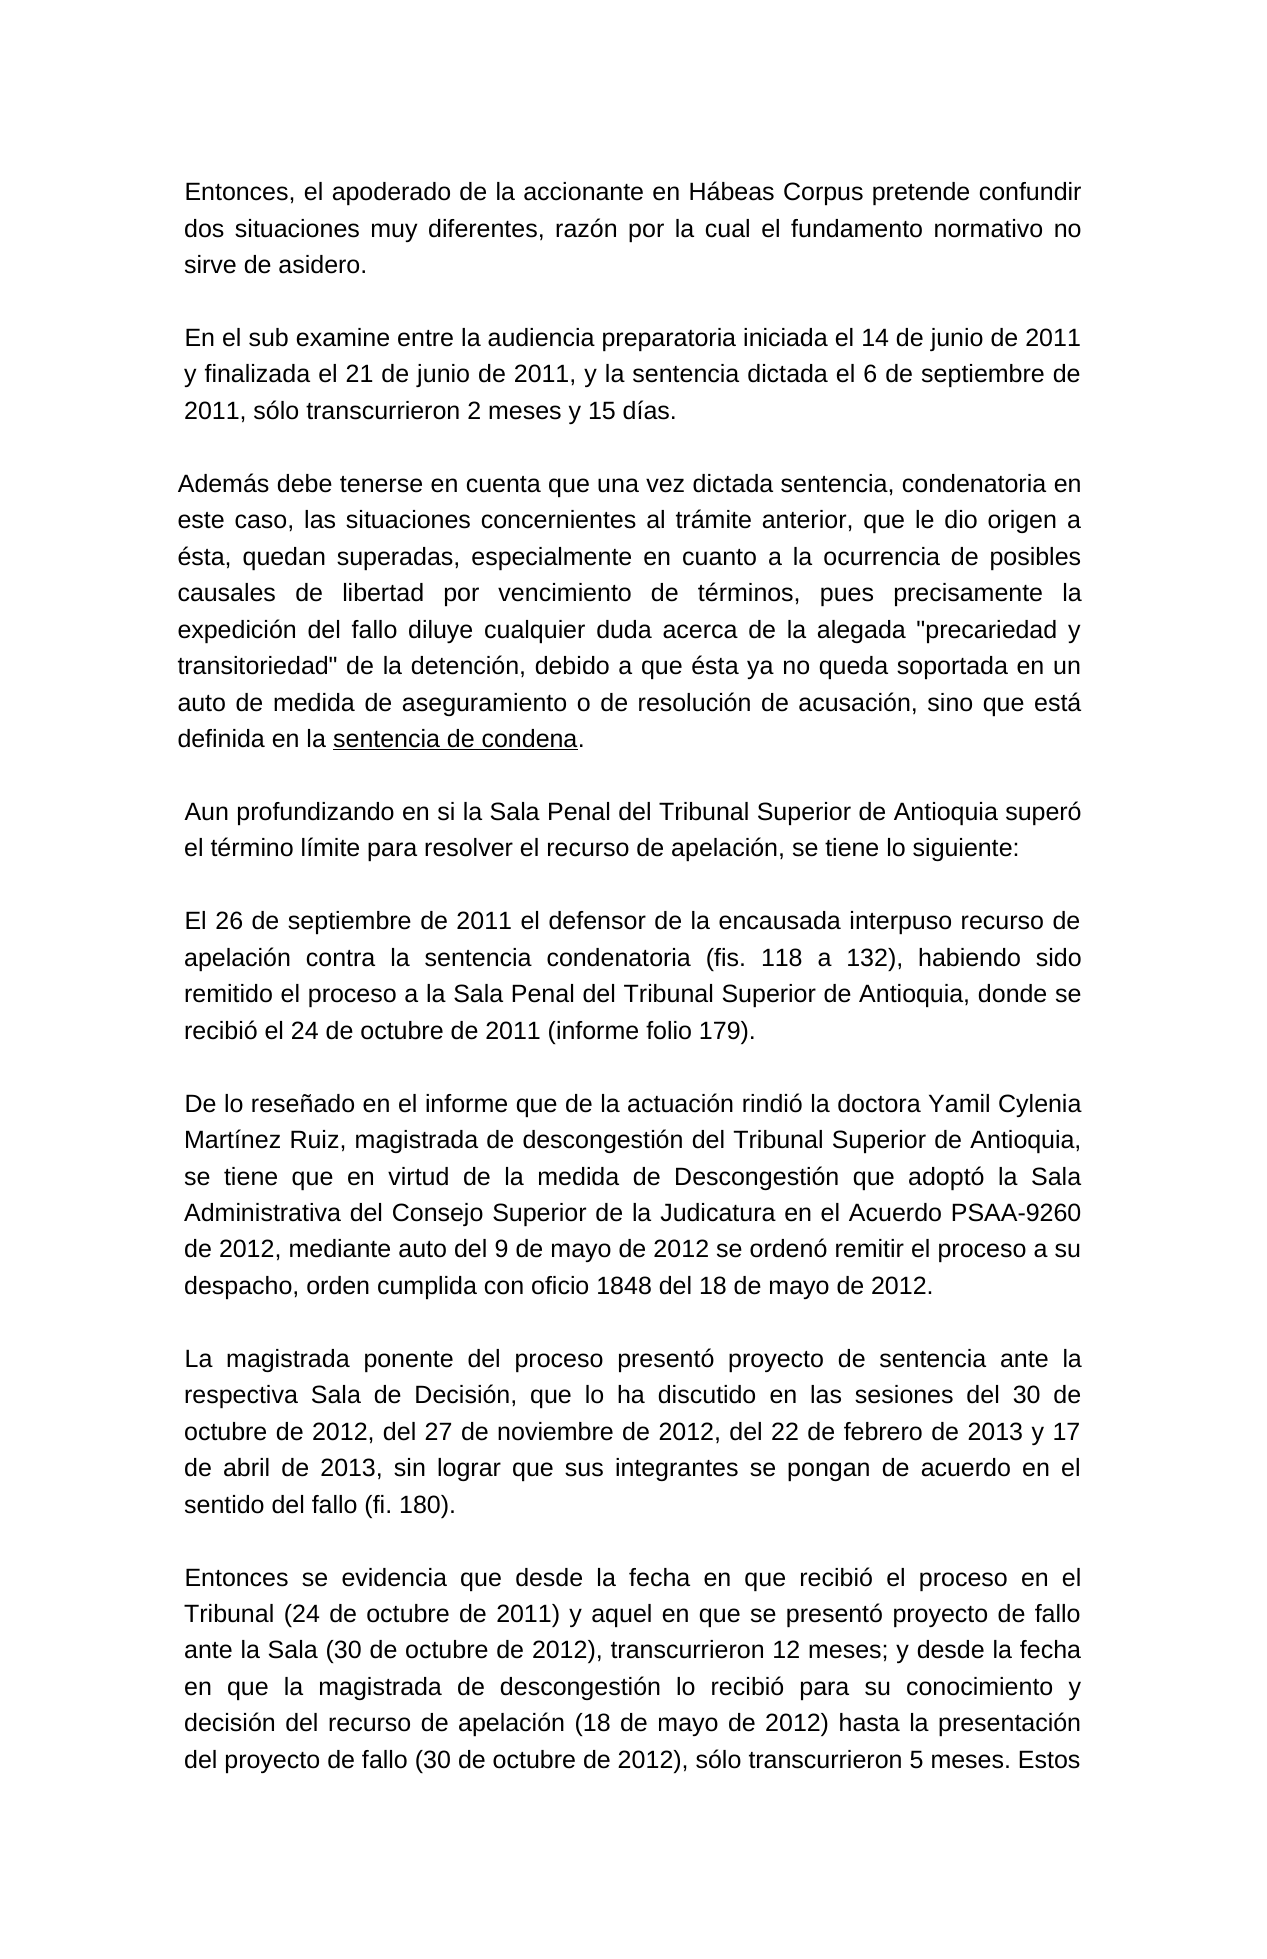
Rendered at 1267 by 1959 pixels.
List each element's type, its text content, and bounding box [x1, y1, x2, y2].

text En el sub examine entre la audiencia preparatoria iniciada el 14 de junio de 2011 y finalizada el 21 de junio de 2011, y la sentencia dictada el 6 de septiembre de 2011, sólo transcurrieron 2 meses y 15 días. [184, 323, 1083, 425]
text Aun profundizando en si la Sala Penal del Tribunal Superior de Antioquia superó el término límite para resolver el recurso de apelación, se tiene lo siguiente: [184, 797, 1083, 862]
text La magistrada ponente del proceso presentó proyecto de sentencia ante la respectiva Sala de Decisión, que lo ha discutido en las sesiones del 30 de octubre de 2012, del 27 de noviembre de 2012, del 22 de febrero de 2013 y 17 de abril de 2013, sin lograr que sus integrantes se pongan de acuerdo en el sentido del fallo (fi. 180). [184, 1344, 1083, 1518]
text De lo reseñado en el informe que de la actuación rindió la doctora Yamil Cylenia Martínez Ruiz, magistrada de descongestión del Tribunal Superior de Antioquia, se tiene que en virtud de la medida de Descongestión que adoptó la Sala Administrativa del Consejo Superior de la Judicatura en el Acuerdo PSAA-9260 de 2012, mediante auto del 9 de mayo de 2012 se ordenó remitir el proceso a su despacho, orden cumplida con oficio 1848 del 18 de mayo de 2012. [184, 1089, 1083, 1300]
text Entonces, el apoderado de la accionante en Hábeas Corpus pretende confundir dos situaciones muy diferentes, razón por la cual el fundamento normativo no sirve de asidero. [184, 177, 1083, 279]
text El 26 de septiembre de 2011 el defensor de la encausada interpuso recurso de apelación contra la sentencia condenatoria (fis. 118 a 132), habiendo sido remitido el proceso a la Sala Penal del Tribunal Superior de Antioquia, donde se recibió el 24 de octubre de 2011 (informe folio 179). [184, 906, 1083, 1044]
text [184, 1563, 1083, 1774]
text Además debe tenerse en cuenta que una vez dictada sentencia, condenatoria en este caso, las situaciones concernientes al trámite anterior, que le dio origen a ésta, quedan superadas, especialmente en cuanto a la ocurrencia de posibles causales de libertad por vencimiento de términos, pues precisamente la expedición del fallo diluye cualquier duda acerca de la alegada "precariedad y transitoriedad" de la detención, debido a que ésta ya no queda soportada en un auto de medida de aseguramiento o de resolución de acusación, sino que está definida en la sentencia de condena. [177, 469, 1083, 753]
